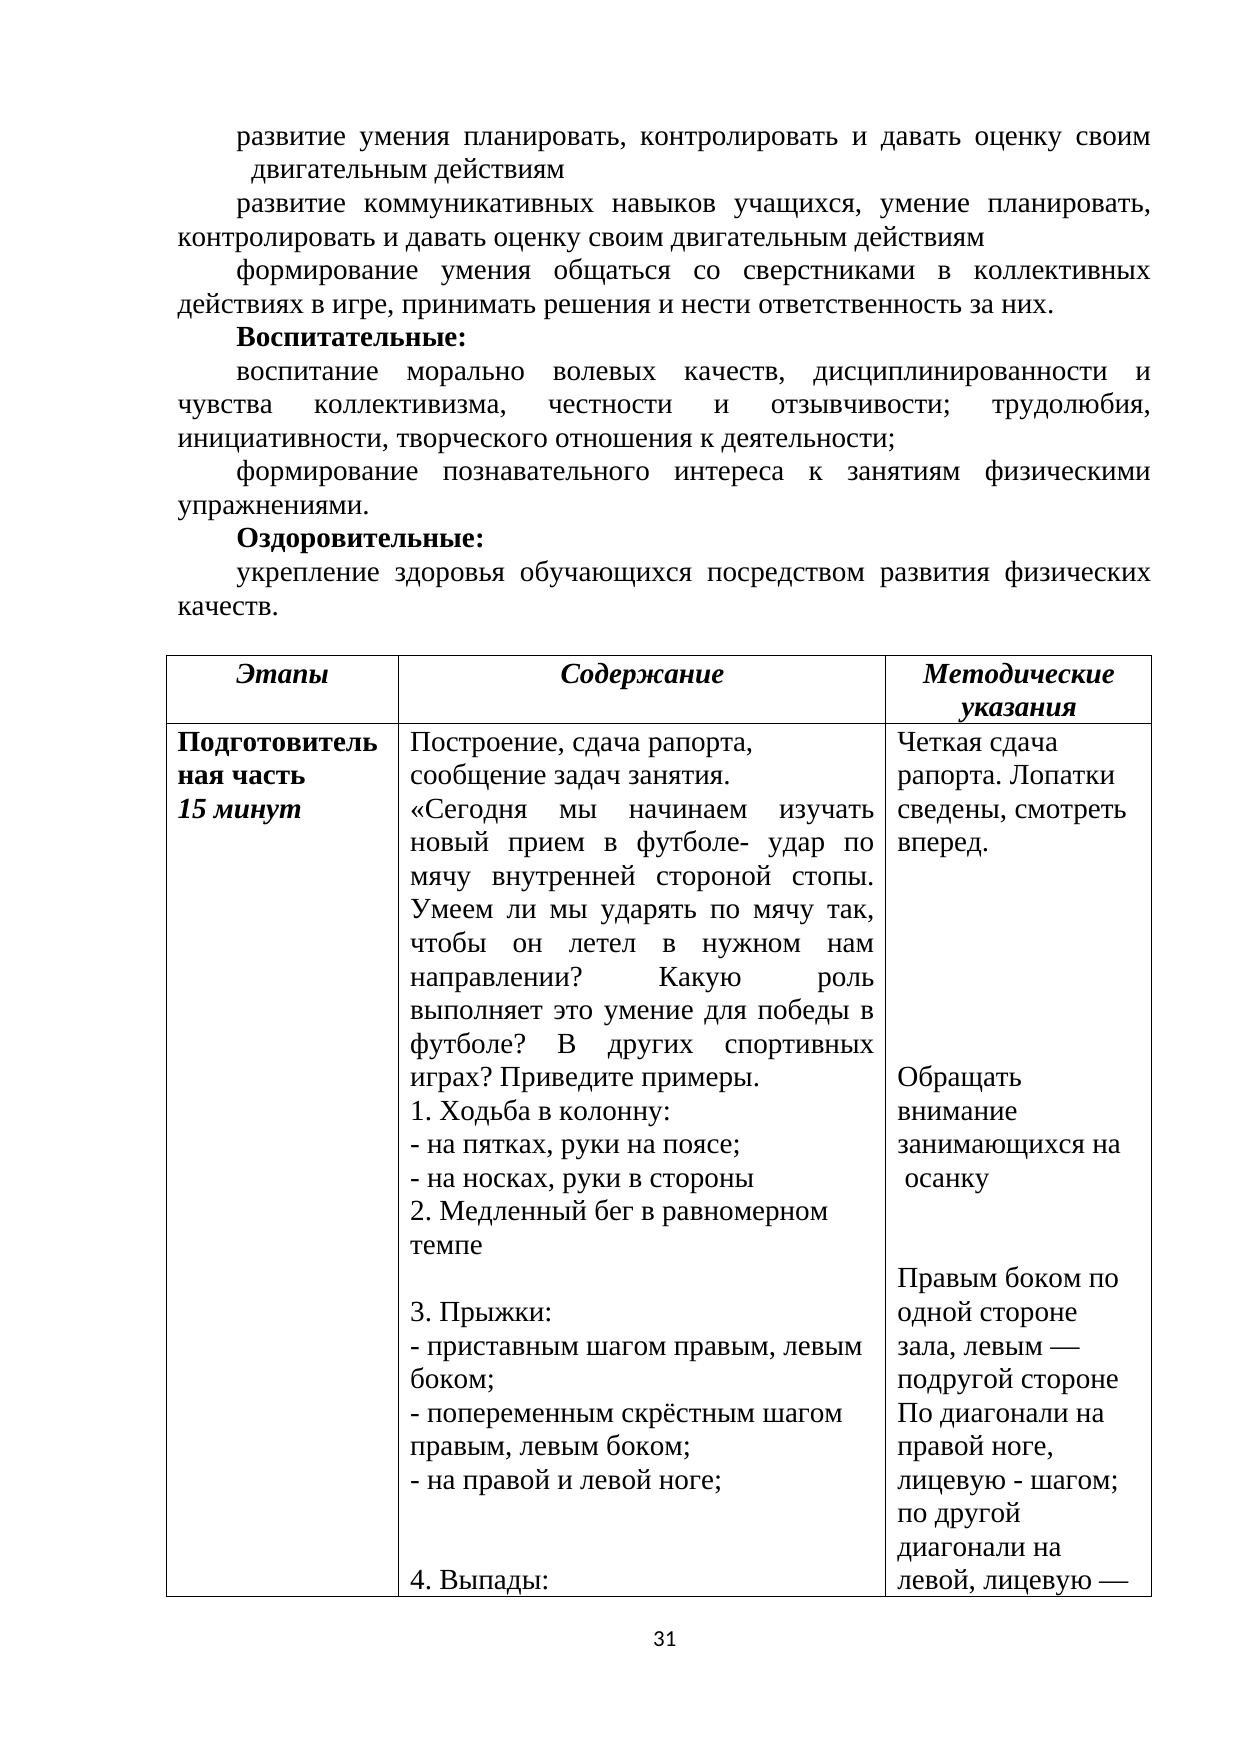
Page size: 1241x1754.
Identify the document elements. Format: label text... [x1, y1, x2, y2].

text развитие умения планировать, контролировать и давать оценку своим двигательным действиям [177, 118, 1152, 185]
table_header Методические указания [886, 656, 1151, 723]
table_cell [399, 724, 885, 1596]
text Воспитательные: [177, 319, 1152, 353]
text формирование умения общаться со сверстниками в коллективных действиях в игре, принимать решения и нести ответственность за них. [177, 252, 1152, 319]
table_header Этапы [167, 656, 398, 723]
text развитие коммуникативных навыков учащихся, умение планировать, контролировать и давать оценку своим двигательным действиям [177, 185, 1152, 252]
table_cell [167, 724, 398, 1596]
text формирование познавательного интереса к занятиям физическими упражнениями. [177, 453, 1152, 521]
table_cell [886, 724, 1151, 1596]
table_header Содержание [399, 656, 885, 723]
text укрепление здоровья обучающихся посредством развития физических качеств. [177, 554, 1152, 621]
text воспитание морально волевых качеств, дисциплинированности и чувства коллективизма, честности и отзывчивости; трудолюбия, инициативности, творческого отношения к деятельности; [177, 353, 1152, 453]
text Оздоровительные: [177, 521, 1152, 554]
